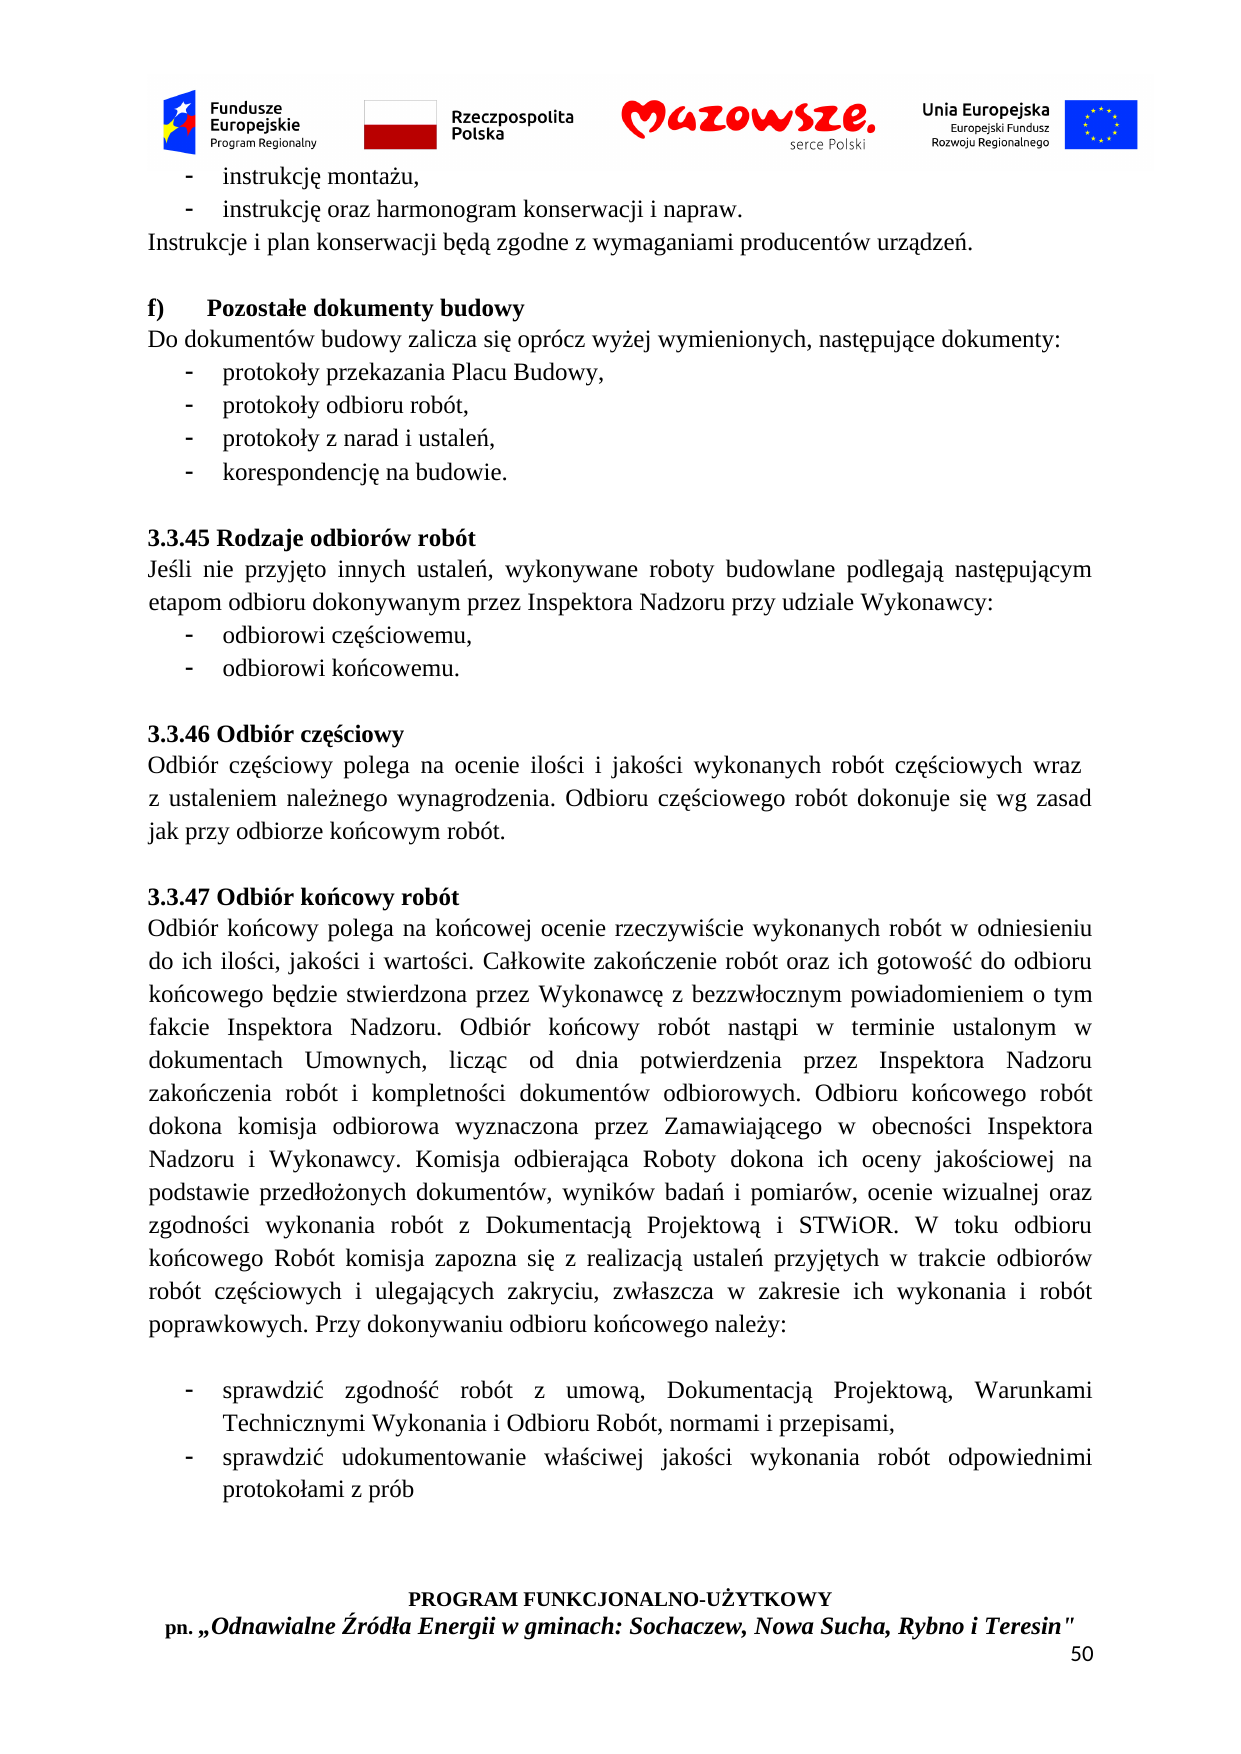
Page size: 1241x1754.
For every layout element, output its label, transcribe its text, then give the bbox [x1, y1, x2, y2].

list sprawdzić udokumentowanie właściwej jakości wykonania robót odpowiednimi protokołami z prób [185, 1442, 1093, 1503]
list korespondencję na budowie. [185, 457, 1093, 485]
list sprawdzić zgodność robót z umową, Dokumentacją Projektową, Warunkami Technicznymi Wykonania i Odbioru Robót, normami i przepisami, [185, 1376, 1093, 1437]
list odbiorowi częściowemu, [185, 620, 1093, 648]
subtitle 3.3.45 Rodzaje odbiorów robót [147, 523, 1093, 551]
list protokoły odbioru robót, [185, 391, 1093, 419]
picture [147, 74, 1154, 171]
text Instrukcje i plan konserwacji będą zgodne z wymaganiami producentów urządzeń. [147, 227, 1093, 256]
text Odbiór częściowy polega na ocenie ilości i jakości wykonanych robót częściowych wraz z ustaleniem należnego wynagrodzenia. Odbioru częściowego robót dokonuje się wg zasad jak przy odbiorze końcowym robót. [147, 750, 1093, 845]
list instrukcję montażu, [185, 161, 1093, 190]
list protokoły z narad i ustaleń, [185, 423, 1093, 452]
subtitle Pozostałe dokumenty budowy [147, 293, 1093, 322]
text Jeśli nie przyjęto innych ustaleń, wykonywane roboty budowlane podlegają następującym etapom odbioru dokonywanym przez Inspektora Nadzoru przy udziale Wykonawcy: [147, 554, 1093, 616]
text Odbiór końcowy polega na końcowej ocenie rzeczywiście wykonanych robót w odniesieniu do ich ilości, jakości i wartości. Całkowite zakończenie robót oraz ich gotowość do odbioru końcowego będzie stwierdzona przez Wykonawcę z bezzwłocznym powiadomieniem o tym fakcie Inspektora Nadzoru. Odbiór końcowy robót nastąpi w terminie ustalonym w dokumentach Umownych, licząc od dnia potwierdzenia przez Inspektora Nadzoru zakończenia robót i kompletności dokumentów odbiorowych. Odbioru końcowego robót dokona komisja odbiorowa wyznaczona przez Zamawiającego w obecności Inspektora Nadzoru i Wykonawcy. Komisja odbierająca Roboty dokona ich oceny jakościowej na podstawie przedłożonych dokumentów, wyników badań i pomiarów, ocenie wizualnej oraz zgodności wykonania robót z Dokumentacją Projektową i STWiOR. W toku odbioru końcowego Robót komisja zapozna się z realizacją ustaleń przyjętych w trakcie odbiorów robót częściowych i ulegających zakryciu, zwłaszcza w zakresie ich wykonania i robót poprawkowych. Przy dokonywaniu odbioru końcowego należy: [147, 913, 1093, 1338]
list odbiorowi końcowemu. [185, 653, 1093, 682]
list protokoły przekazania Placu Budowy, [185, 357, 1093, 386]
text Do dokumentów budowy zalicza się oprócz wyżej wymienionych, następujące dokumenty: [147, 324, 1093, 353]
subtitle 3.3.46 Odbiór częściowy [147, 719, 1093, 748]
list instrukcję oraz harmonogram konserwacji i napraw. [185, 194, 1093, 223]
subtitle 3.3.47 Odbiór końcowy robót [147, 882, 1093, 911]
